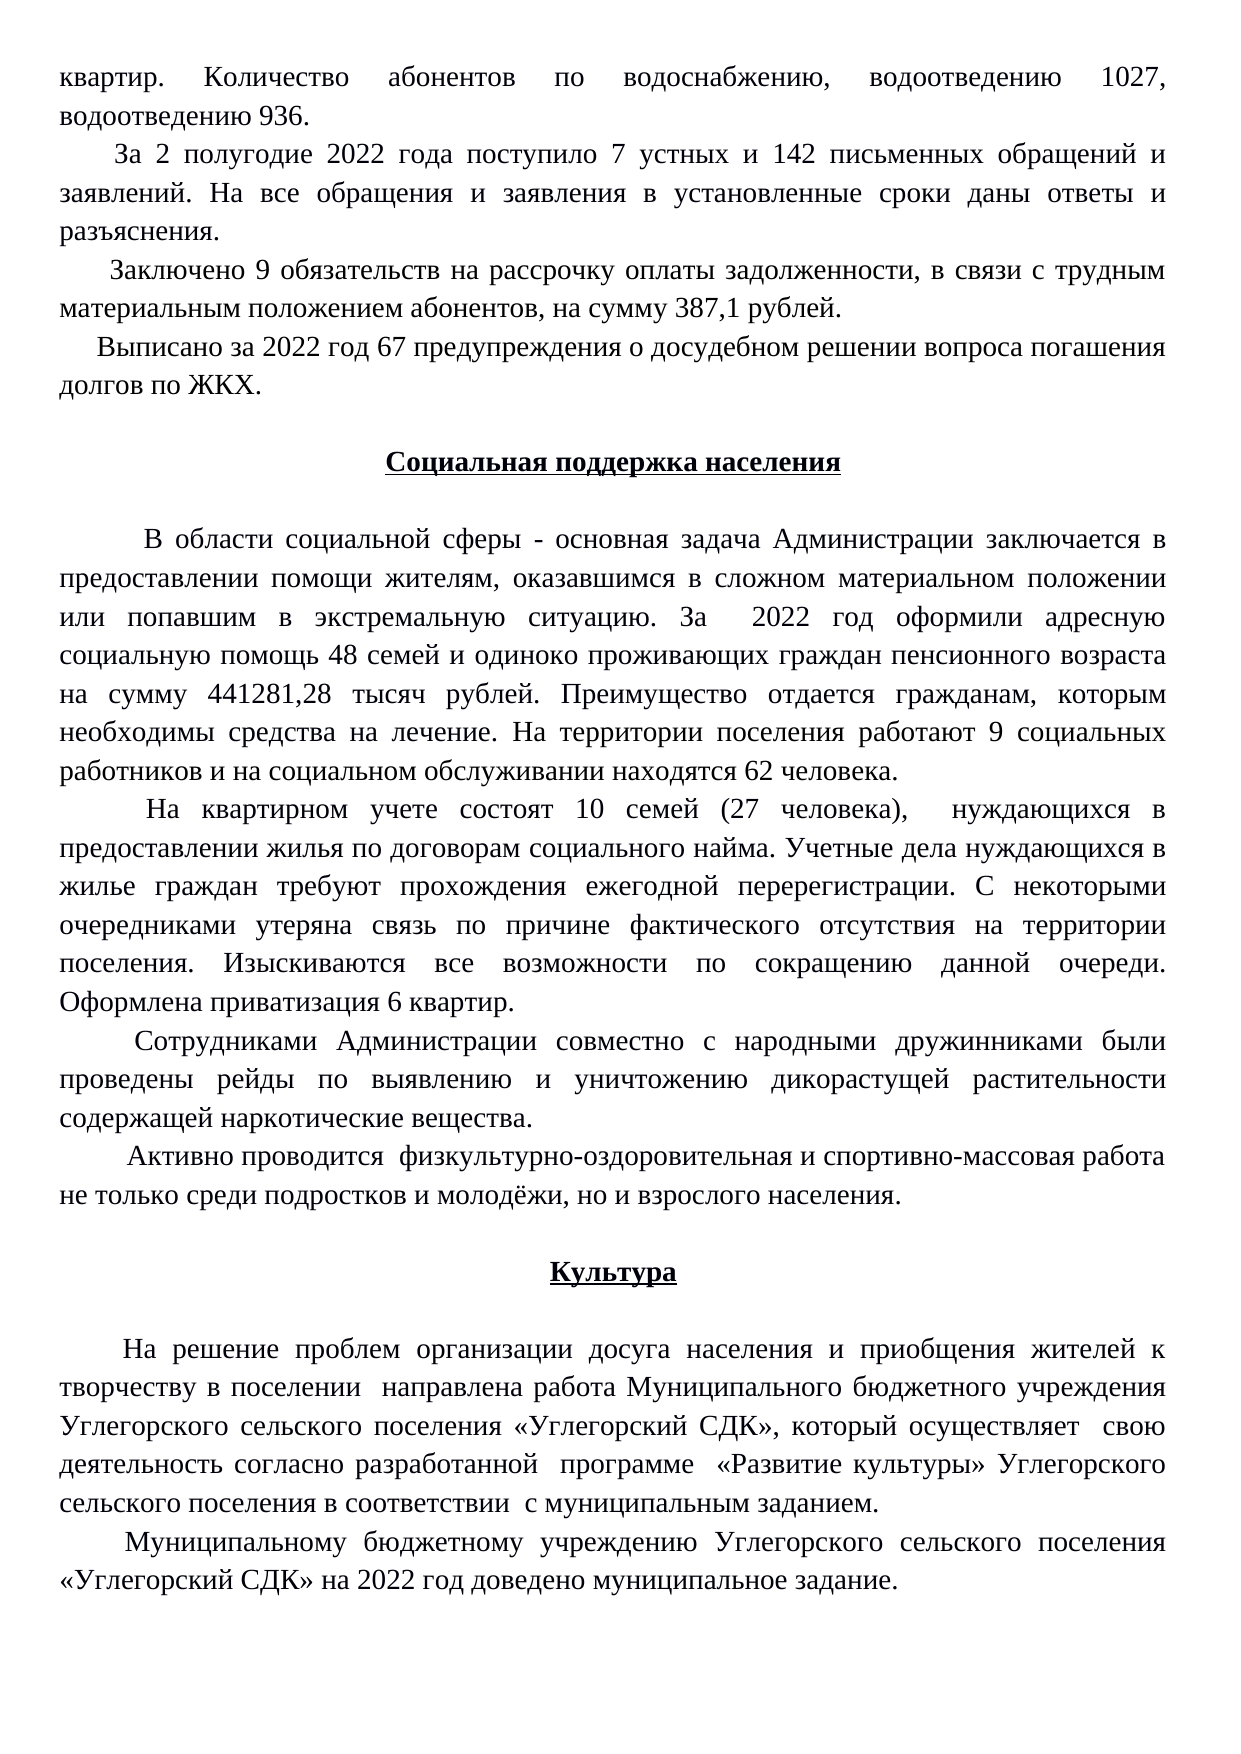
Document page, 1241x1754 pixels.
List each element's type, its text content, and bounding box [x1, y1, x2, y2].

text На решение проблем организации досуга населения и приобщения жителей к творчеству в поселении направлена работа Муниципального бюджетного учреждения Углегорского сельского поселения «Углегорский СДК», который осуществляет свою деятельность согласно разработанной программе «Развитие культуры» Углегорского сельского поселения в соответствии с муниципальным заданием. [59, 1331, 1167, 1519]
text Заключено 9 обязательств на рассрочку оплаты задолженности, в связи с трудным материальным положением абонентов, на сумму 387,1 рублей. [59, 252, 1167, 324]
text За 2 полугодие 2022 года поступило 7 устных и 142 письменных обращений и заявлений. На все обращения и заявления в установленные сроки даны ответы и разъяснения. [59, 136, 1167, 247]
text В области социальной сферы - основная задача Администрации заключается в предоставлении помощи жителям, оказавшимся в сложном материальном положении или попавшим в экстремальную ситуацию. За 2022 год оформили адресную социальную помощь 48 семей и одиноко проживающих граждан пенсионного возраста на сумму 441281,28 тысяч рублей. Преимущество отдается гражданам, которым необходимы средства на лечение. На территории поселения работают 9 социальных работников и на социальном обслуживании находятся 62 человека. [59, 522, 1167, 786]
text Активно проводится физкультурно-оздоровительная и спортивно-массовая работа не только среди подростков и молодёжи, но и взрослого населения. [59, 1138, 1167, 1210]
text Выписано за 2022 год 67 предупреждения о досудебном решении вопроса погашения долгов по ЖКХ. [59, 329, 1167, 401]
text На квартирном учете состоят 10 семей (27 человека), нуждающихся в предоставлении жилья по договорам социального найма. Учетные дела нуждающихся в жилье граждан требуют прохождения ежегодной перерегистрации. С некоторыми очередниками утеряна связь по причине фактического отсутствия на территории поселения. Изыскиваются все возможности по сокращению данной очереди. Оформлена приватизация 6 квартир. [59, 791, 1167, 1018]
text Социальная поддержка населения [59, 444, 1167, 478]
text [59, 59, 1167, 131]
text Муниципальному бюджетному учреждению Углегорского сельского поселения «Углегорский СДК» на 2022 год доведено муниципальное задание. [59, 1524, 1167, 1596]
text Культура [59, 1254, 1167, 1287]
text Сотрудниками Администрации совместно с народными дружинниками были проведены рейды по выявлению и уничтожению дикорастущей растительности содержащей наркотические вещества. [59, 1023, 1167, 1133]
